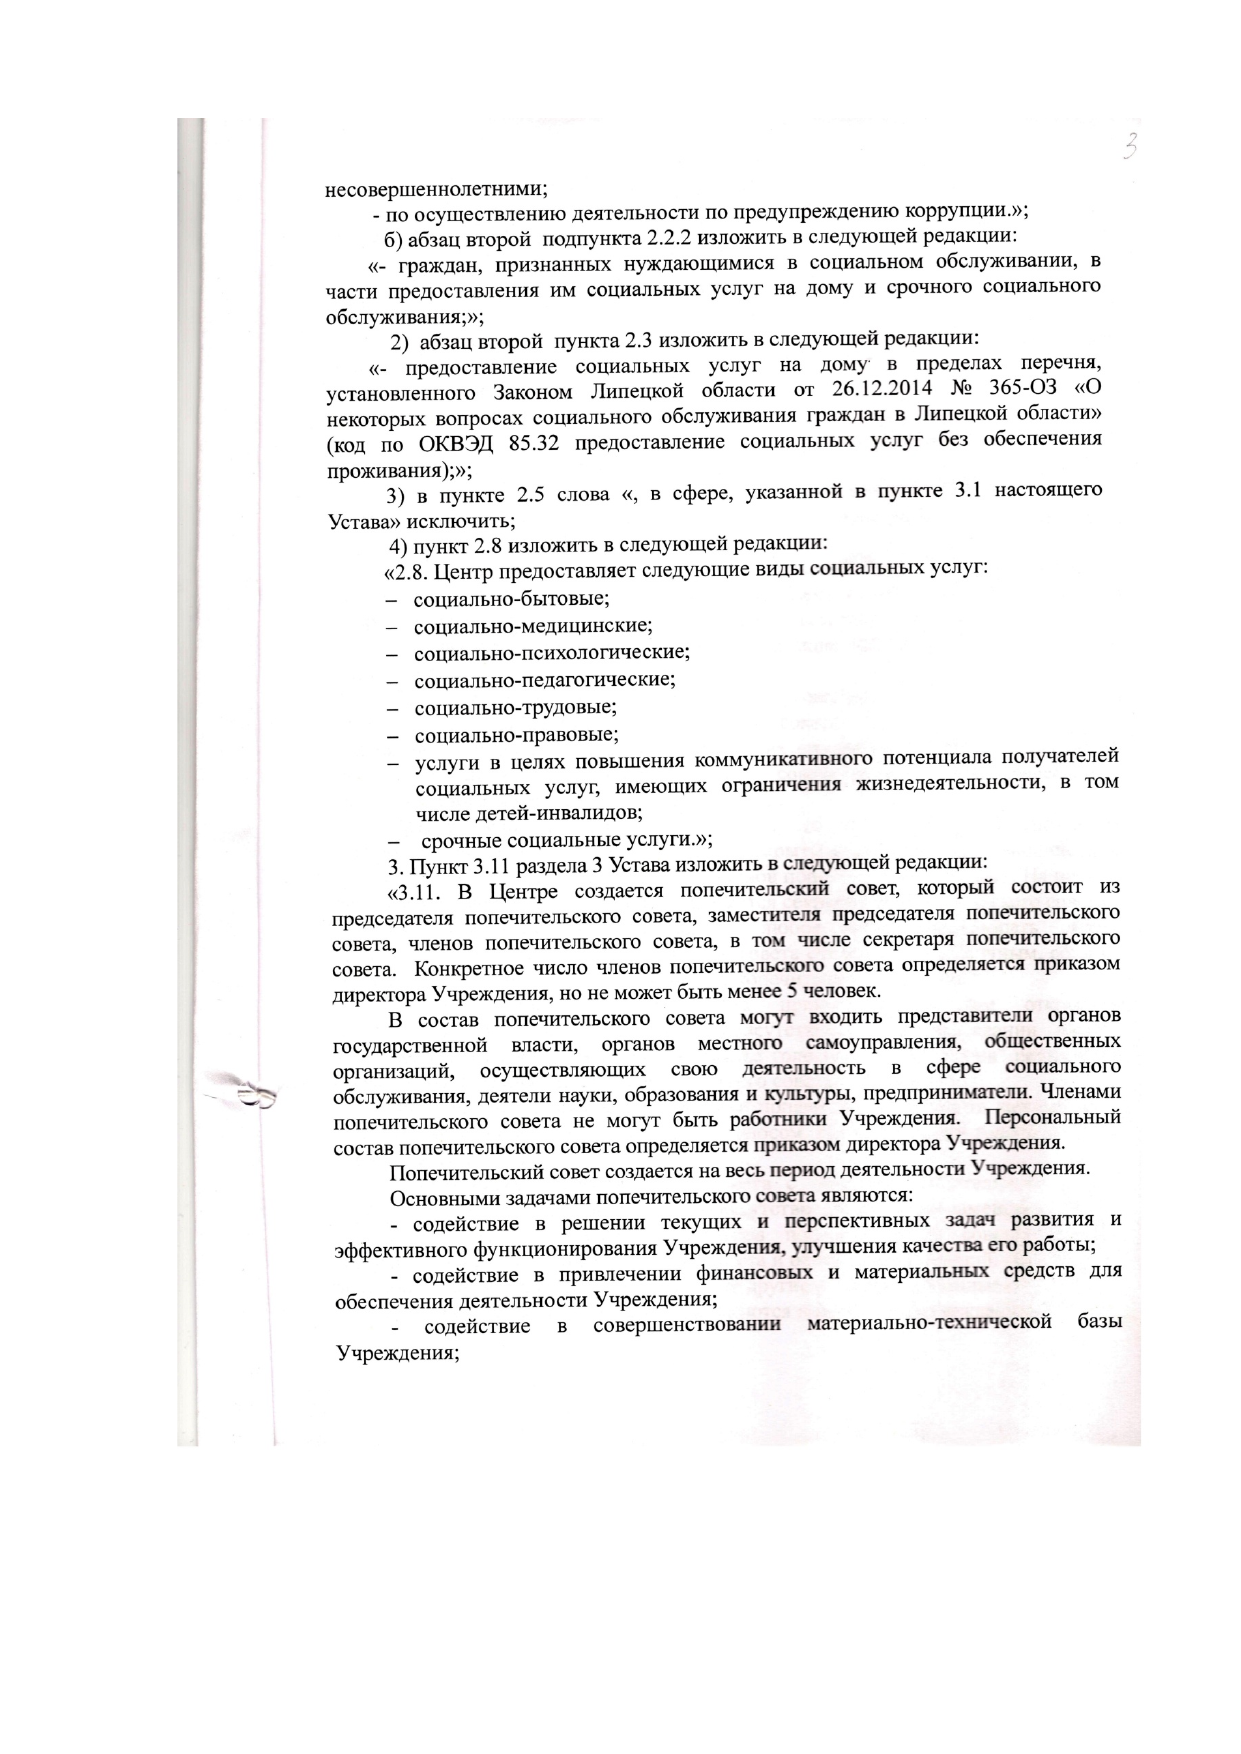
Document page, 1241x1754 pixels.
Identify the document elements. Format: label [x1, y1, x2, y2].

picture [177, 118, 1152, 1459]
